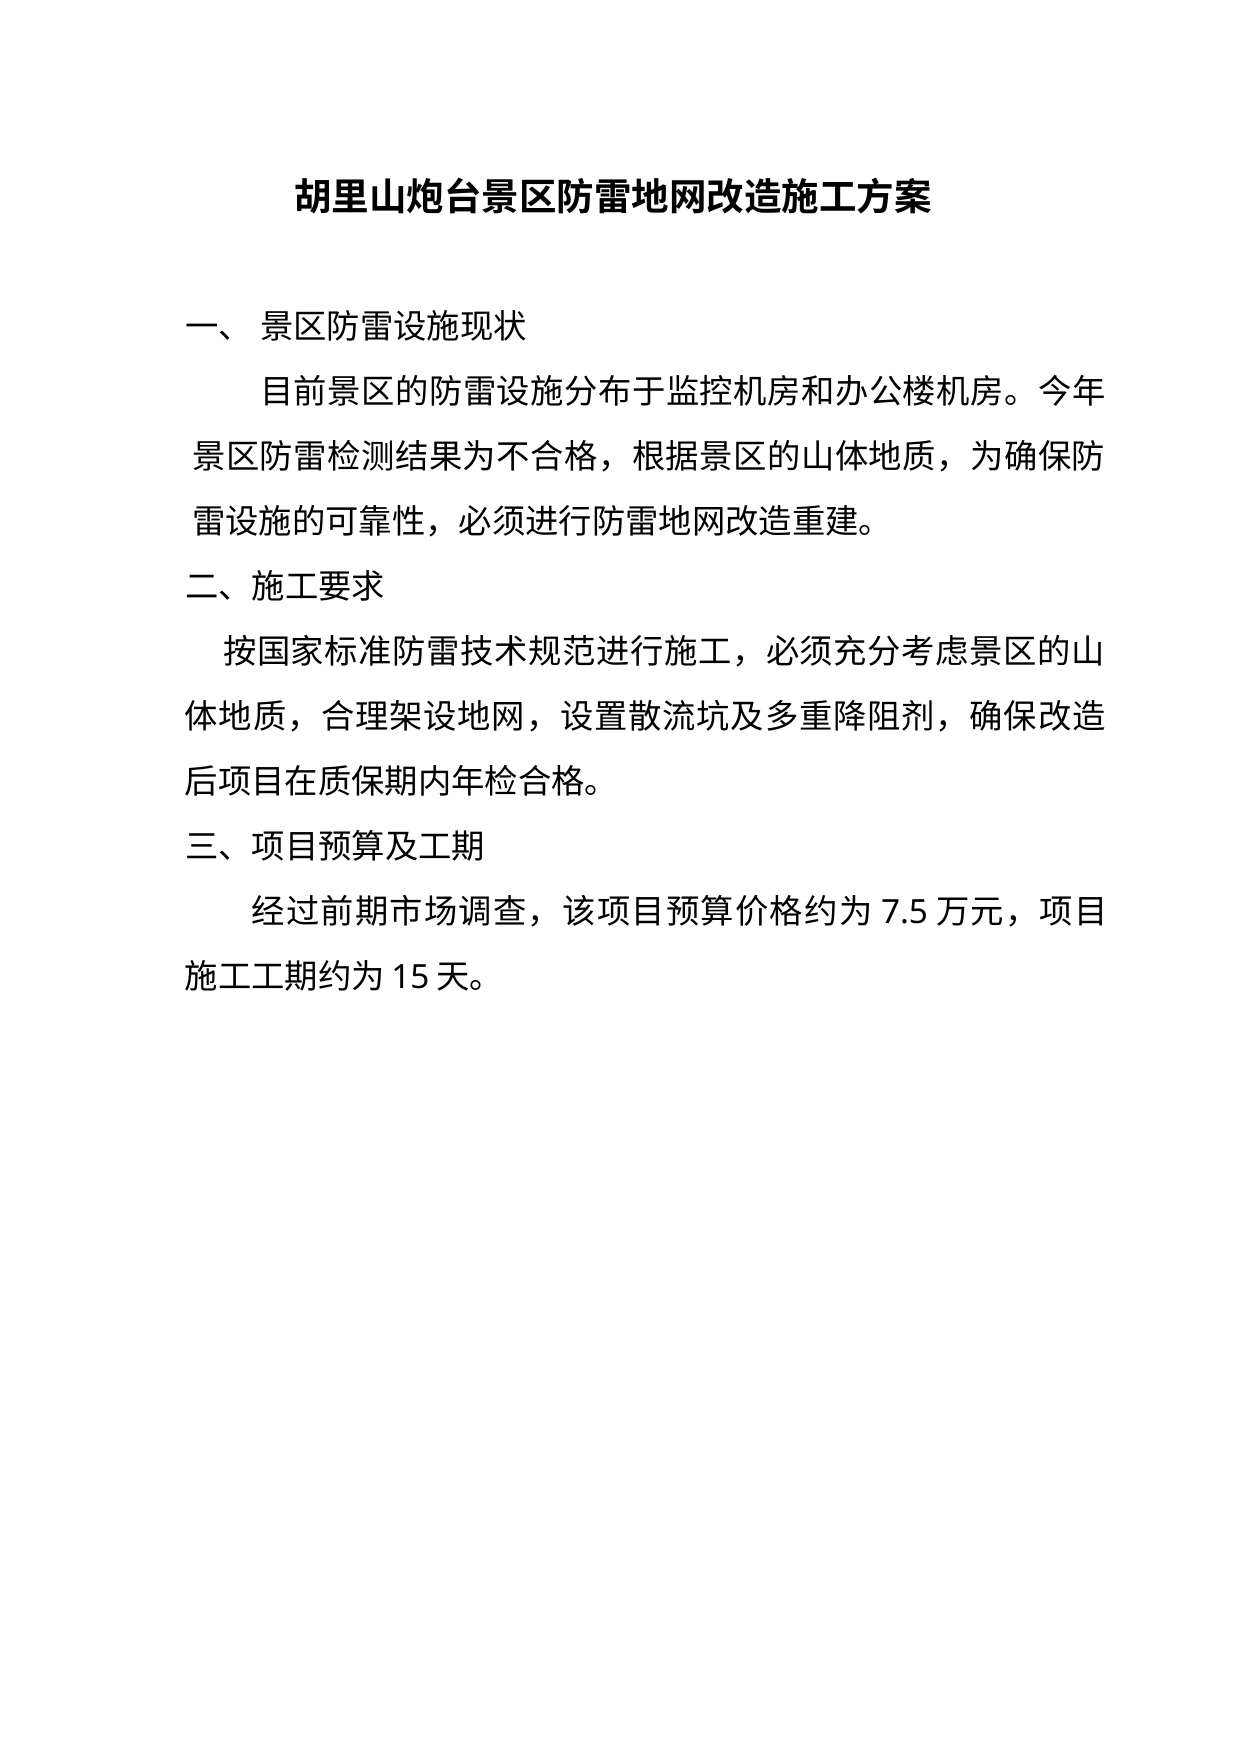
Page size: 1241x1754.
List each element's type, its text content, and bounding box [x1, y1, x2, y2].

text 胡里山炮台景区防雷地网改造施工方案 [118, 162, 1107, 227]
text 二、施工要求 [118, 552, 1107, 617]
list 目前景区的防雷设施分布于监控机房和办公楼机房。今年景区防雷检测结果为不合格，根据景区的山体地质，为确保防雷设施的可靠性，必须进行防雷地网改造重建。 [192, 357, 1107, 552]
text 三、项目预算及工期 [118, 812, 1107, 877]
text 按国家标准防雷技术规范进行施工，必须充分考虑景区的山体地质，合理架设地网，设置散流坑及多重降阻剂，确保改造后项目在质保期内年检合格。 [184, 617, 1107, 812]
text 经过前期市场调查，该项目预算价格约为7.5万元，项目施工工期约为15天。 [184, 877, 1107, 1007]
list 景区防雷设施现状 [185, 292, 1107, 357]
